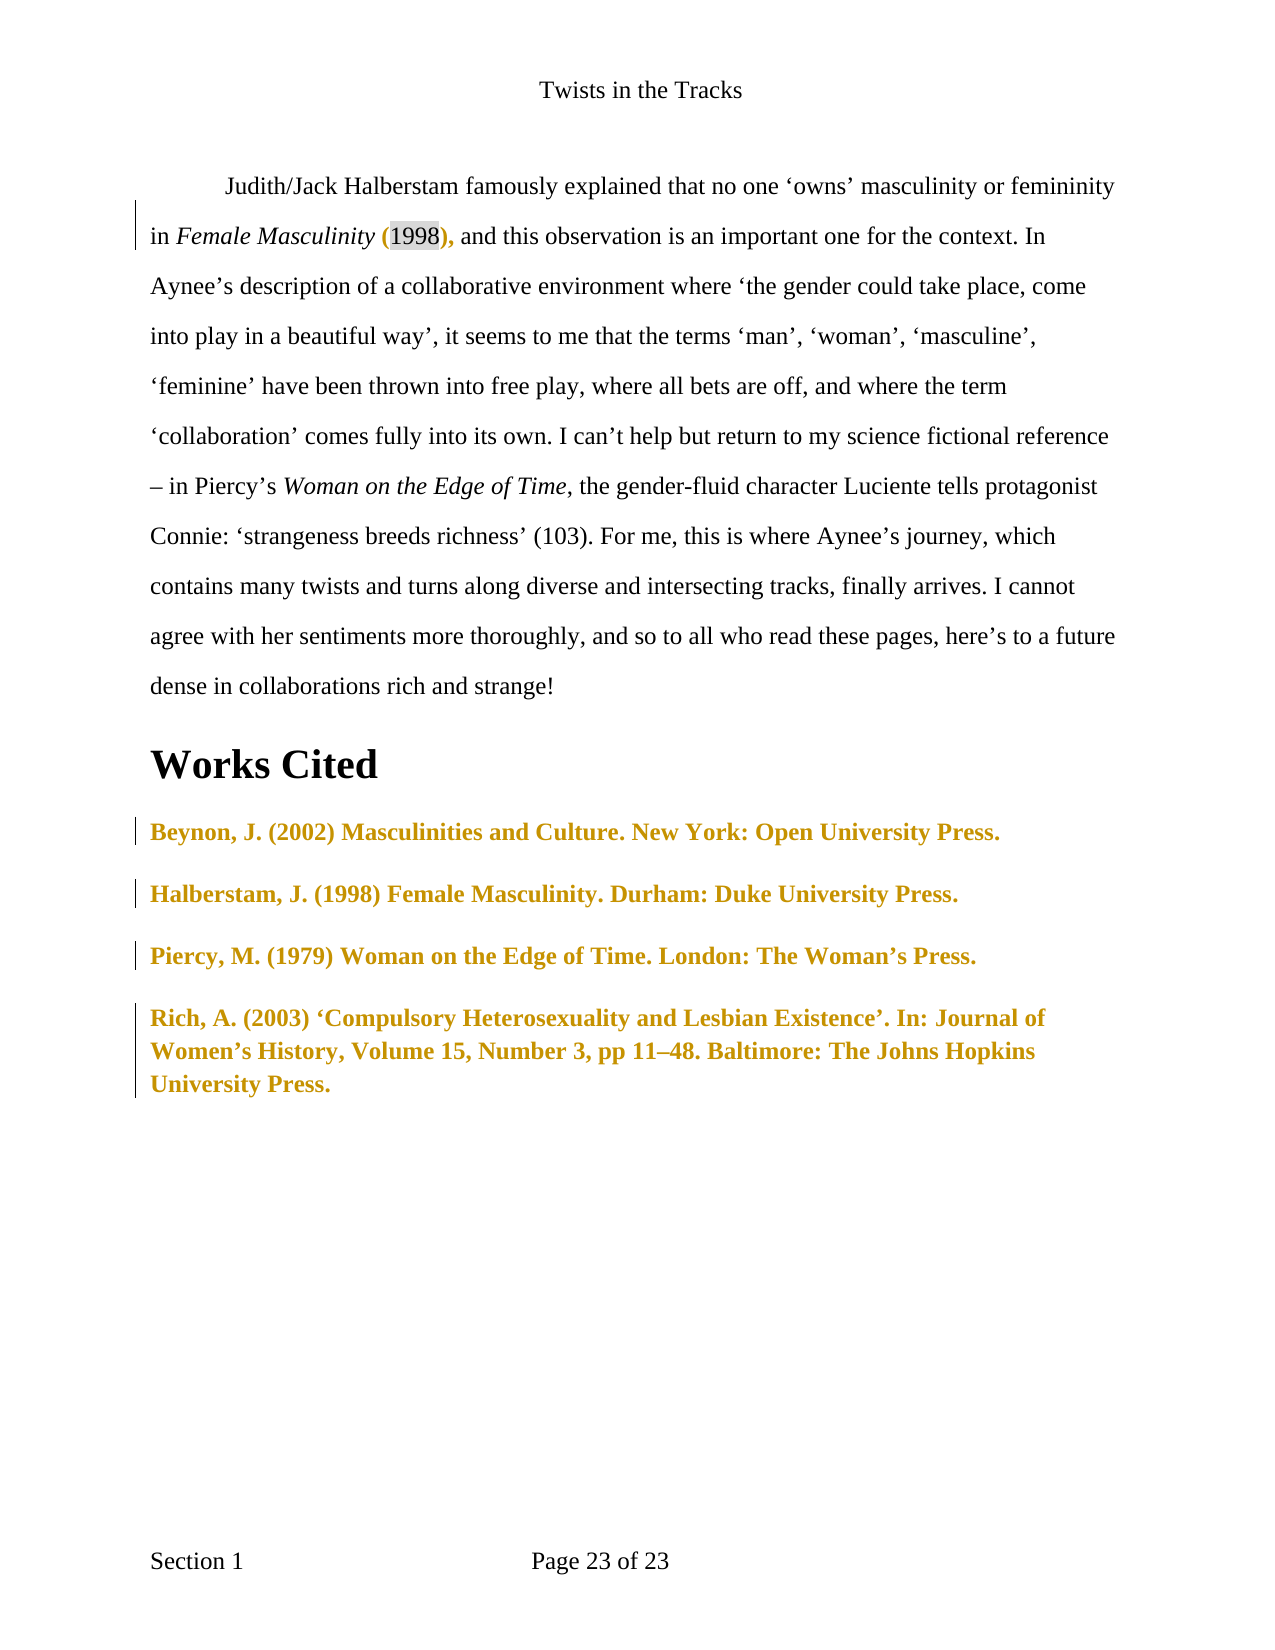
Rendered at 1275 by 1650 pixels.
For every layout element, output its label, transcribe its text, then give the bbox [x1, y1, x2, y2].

subtitle Piercy, M. (1979) Woman on the Edge of Time. London: The Woman’s Press. [150, 941, 1125, 970]
subtitle Beynon, J. (2002) Masculinities and Culture. New York: Open University Press. [150, 817, 1125, 845]
text Judith/Jack Halberstam famously explained that no one ‘owns’ masculinity or femininity in Female Masculinity (1998), and this observation is an important one for the context. In Aynee’s description of a collaborative environment where ‘the gender could take place, come into play in a beautiful way’, it seems to me that the terms ‘man’, ‘woman’, ‘masculine’, ‘feminine’ have been thrown into free play, where all bets are off, and where the term ‘collaboration’ comes fully into its own. I can’t help but return to my science fictional reference – in Piercy’s Woman on the Edge of Time, the gender-fluid character Luciente tells protagonist Connie: ‘strangeness breeds richness’ (103). For me, this is where Aynee’s journey, which contains many twists and turns along diverse and intersecting tracks, finally arrives. I cannot agree with her sentiments more thoroughly, and so to all who read these pages, here’s to a future dense in collaborations rich and strange! [150, 150, 1125, 700]
subtitle Rich, A. (2003) ‘Compulsory Heterosexuality and Lesbian Existence’. In: Journal of Women’s History, Volume 15, Number 3, pp 11–48. Baltimore: The Johns Hopkins University Press. [150, 1003, 1125, 1098]
subtitle Works Cited [150, 737, 1125, 787]
subtitle Halberstam, J. (1998) Female Masculinity. Durham: Duke University Press. [150, 879, 1125, 908]
